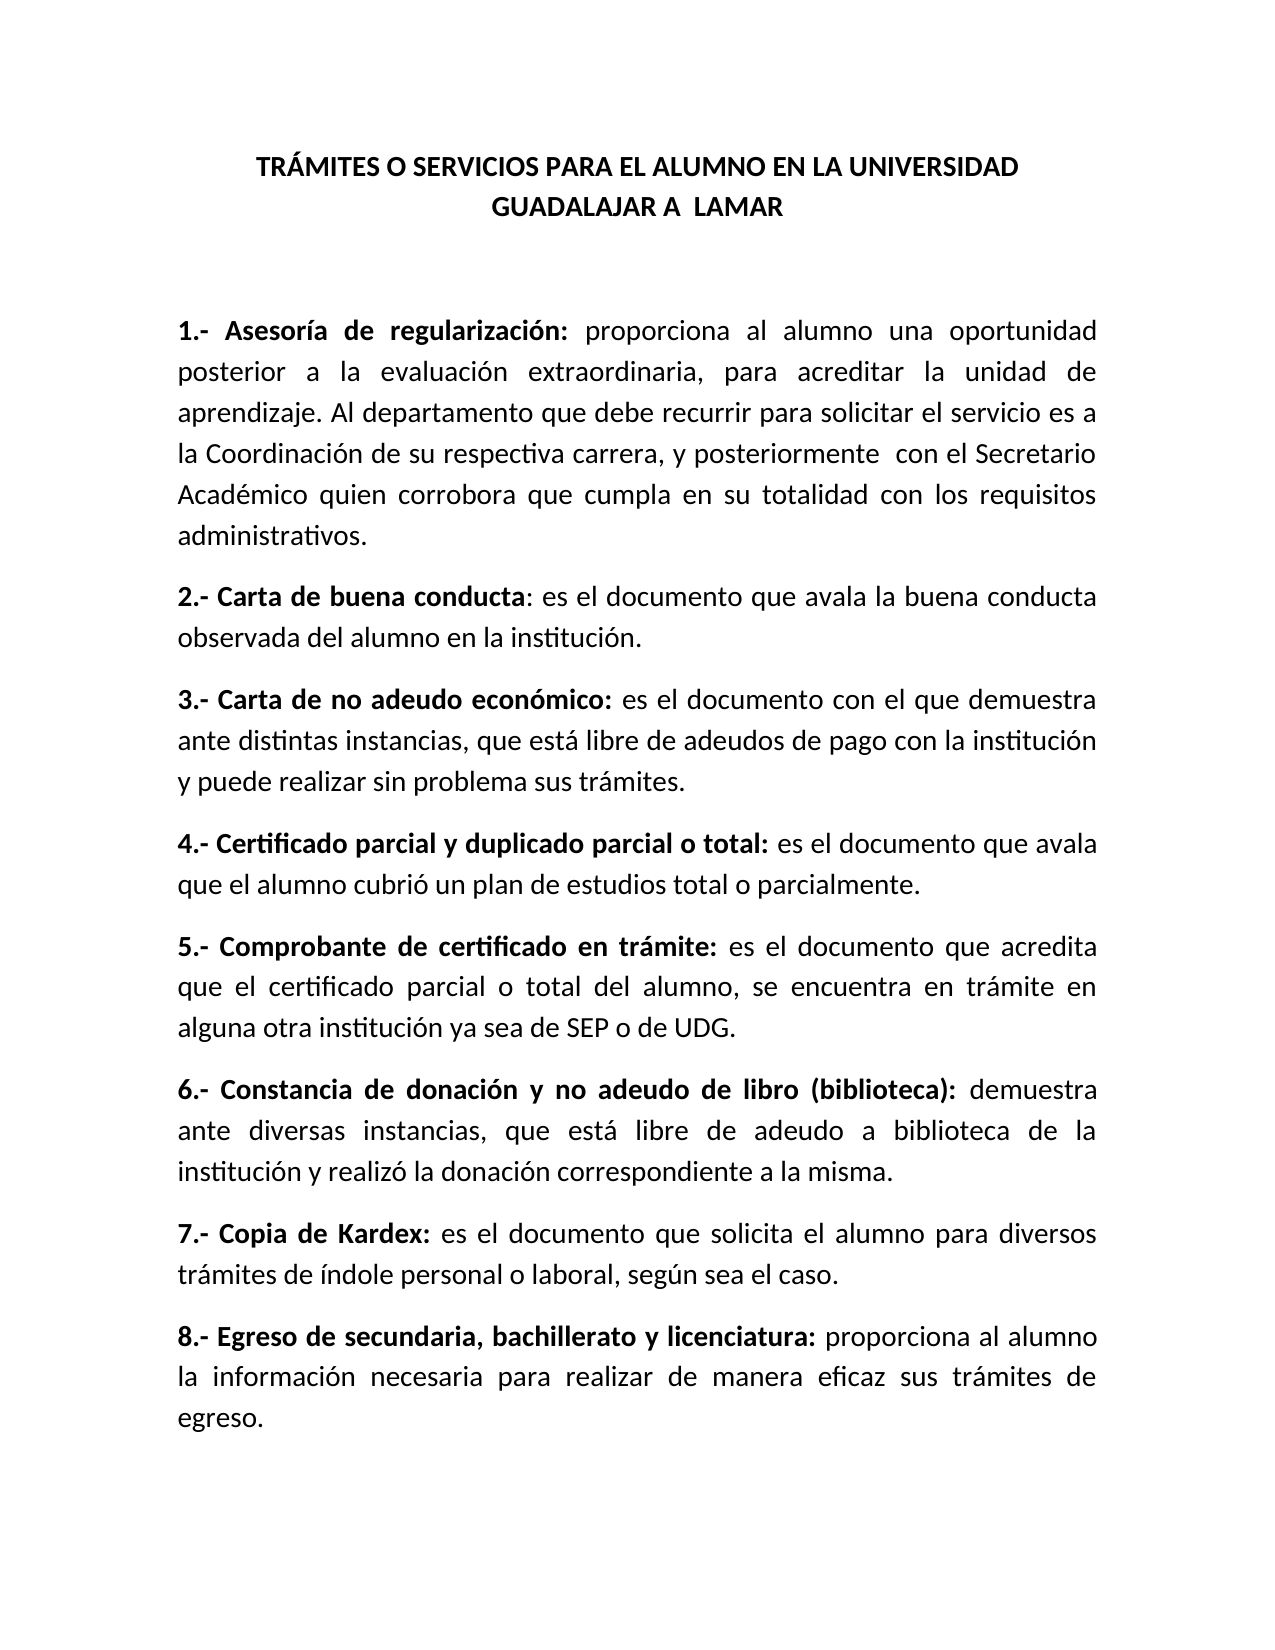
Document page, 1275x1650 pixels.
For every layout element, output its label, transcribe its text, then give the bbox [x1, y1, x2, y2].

text 2.- Carta de buena conducta: es el documento que avala la buena conducta observada del alumno en la institución. [177, 578, 1098, 655]
text 5.- Comprobante de certificado en trámite: es el documento que acredita que el certificado parcial o total del alumno, se encuentra en trámite en alguna otra institución ya sea de SEP o de UDG. [177, 928, 1098, 1045]
text 3.- Carta de no adeudo económico: es el documento con el que demuestra ante distintas instancias, que está libre de adeudos de pago con la institución y puede realizar sin problema sus trámites. [177, 681, 1098, 799]
text 1.- Asesoría de regularización: proporciona al alumno una oportunidad posterior a la evaluación extraordinaria, para acreditar la unidad de aprendizaje. Al departamento que debe recurrir para solicitar el servicio es a la Coordinación de su respectiva carrera, y posteriormente con el Secretario Académico quien corrobora que cumpla en su totalidad con los requisitos administrativos. [177, 312, 1098, 552]
text 6.- Constancia de donación y no adeudo de libro (biblioteca): demuestra ante diversas instancias, que está libre de adeudo a biblioteca de la institución y realizó la donación correspondiente a la misma. [177, 1071, 1098, 1189]
text 7.- Copia de Kardex: es el documento que solicita el alumno para diversos trámites de índole personal o laboral, según sea el caso. [177, 1215, 1098, 1291]
text 4.- Certificado parcial y duplicado parcial o total: es el documento que avala que el alumno cubrió un plan de estudios total o parcialmente. [177, 825, 1098, 901]
text 8.- Egreso de secundaria, bachillerato y licenciatura: proporciona al alumno la información necesaria para realizar de manera eficaz sus trámites de egreso. [177, 1318, 1098, 1435]
text TRÁMITES O SERVICIOS PARA EL ALUMNO EN LA UNIVERSIDAD GUADALAJAR A LAMAR [177, 148, 1098, 224]
